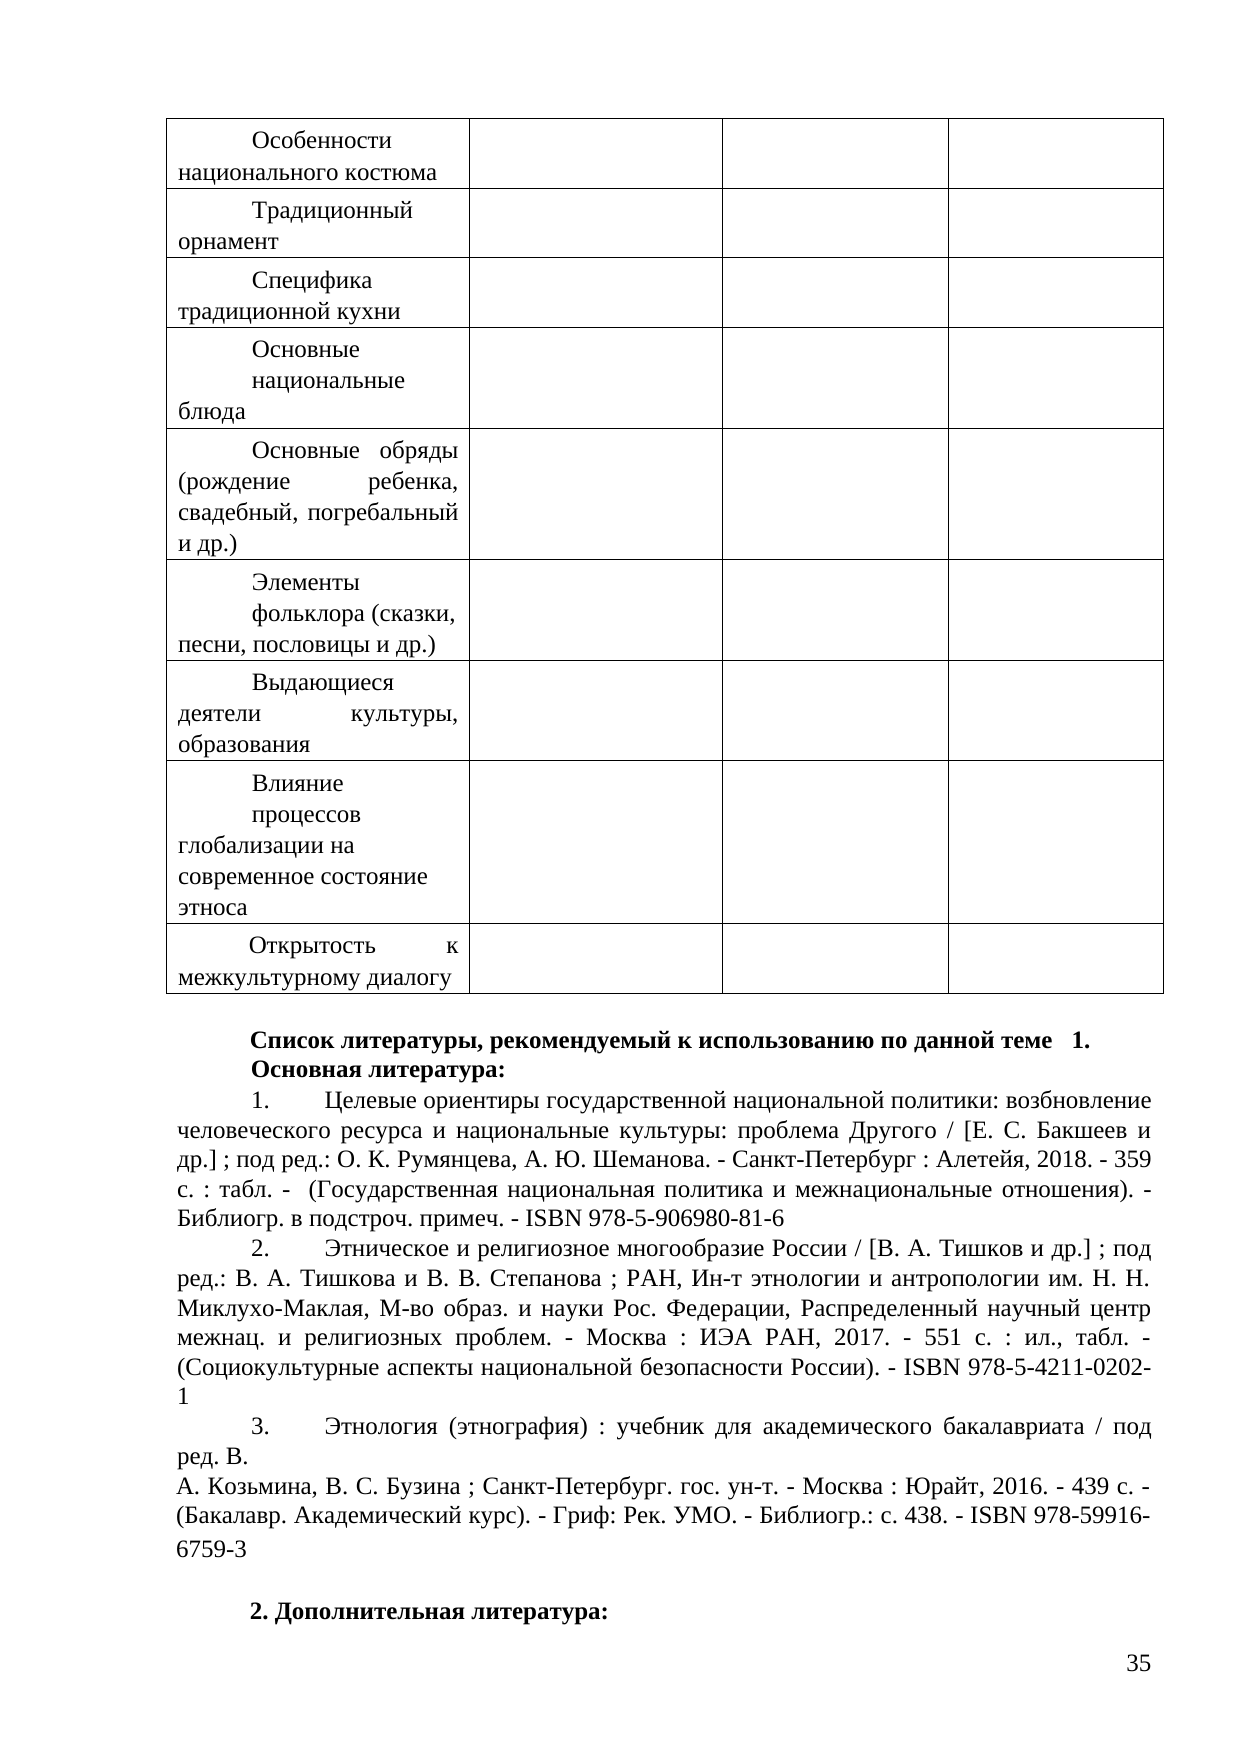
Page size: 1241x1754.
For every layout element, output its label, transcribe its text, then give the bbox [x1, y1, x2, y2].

table_cell [470, 189, 722, 257]
text 2. Дополнительная литература: [249, 1596, 1153, 1624]
table_cell Специфика традиционной кухни [167, 258, 469, 327]
table_cell [723, 258, 948, 327]
table_cell [470, 661, 722, 760]
table_cell Открытость к межкультурному диалогу [167, 924, 469, 993]
table_cell [949, 328, 1163, 427]
table_cell [470, 429, 722, 559]
table_cell [949, 189, 1163, 257]
table_cell [723, 661, 948, 760]
table_cell [723, 328, 948, 427]
list Этническое и религиозное многообразие России / [В. А. Тишков и др.] ; под ред.: В. А. Тишкова и В. В. Степанова ; РАН, Ин-т этнологии и антропологии им. Н. Н. Миклухо-Маклая, М-во образ. и науки Рос. Федерации, Распределенный научный центр межнац. и религиозных проблем. - Москва : ИЭА РАН, 2017. - 551 с. : ил., табл. - (Социокультурные аспекты национальной безопасности России). - ISBN 978-5-4211-0202-1 [177, 1233, 1152, 1410]
table_cell [470, 119, 722, 188]
table_cell Основные национальные блюда [167, 328, 469, 427]
table_cell Элементы фольклора (сказки, песни, пословицы и др.) [167, 560, 469, 660]
table_cell [723, 761, 948, 923]
table_cell [723, 189, 948, 257]
table_cell [723, 560, 948, 660]
table_cell [949, 119, 1163, 188]
table_cell Особенности национального костюма [167, 119, 469, 188]
table_cell [470, 328, 722, 427]
table_cell Традиционный орнамент [167, 189, 469, 257]
table_cell [470, 560, 722, 660]
table_cell [470, 761, 722, 923]
table_cell [949, 661, 1163, 760]
table_cell Влияние процессов глобализации на современное состояние этноса [167, 761, 469, 923]
table_cell [949, 258, 1163, 327]
table_cell Основные обряды (рождение ребенка, свадебный, погребальный и др.) [167, 429, 469, 559]
table_cell [949, 429, 1163, 559]
table_cell [949, 560, 1163, 660]
table_cell [723, 924, 948, 993]
list Целевые ориентиры государственной национальной политики: возбновление человеческого ресурса и национальные культуры: проблема Другого / [Е. С. Бакшеев и др.] ; под ред.: О. К. Румянцева, А. Ю. Шеманова. - Санкт-Петербург : Алетейя, 2018. - 359 с. : табл. - (Государственная национальная политика и межнациональные отношения). - Библиогр. в подстроч. примеч. - ISBN 978-5-906980-81-6 [177, 1085, 1152, 1232]
text А. Козьмина, В. С. Бузина ; Санкт-Петербург. гос. ун-т. - Москва : Юрайт, 2016. - 439 с. - (Бакалавр. Академический курс). - Гриф: Рек. УМО. - Библиогр.: с. 438. - ISBN 978-59916-6759-3 [176, 1471, 1152, 1563]
table_cell [949, 924, 1163, 993]
table_cell [723, 429, 948, 559]
table_cell [723, 119, 948, 188]
list Этнология (этнография) : учебник для академического бакалавриата / под ред. В. [177, 1411, 1152, 1469]
table_cell [949, 761, 1163, 923]
table_cell [470, 924, 722, 993]
table_cell [470, 258, 722, 327]
table_cell Выдающиеся деятели культуры, образования [167, 661, 469, 760]
text Список литературы, рекомендуемый к использованию по данной теме 1. Основная литература: [249, 1025, 1091, 1083]
